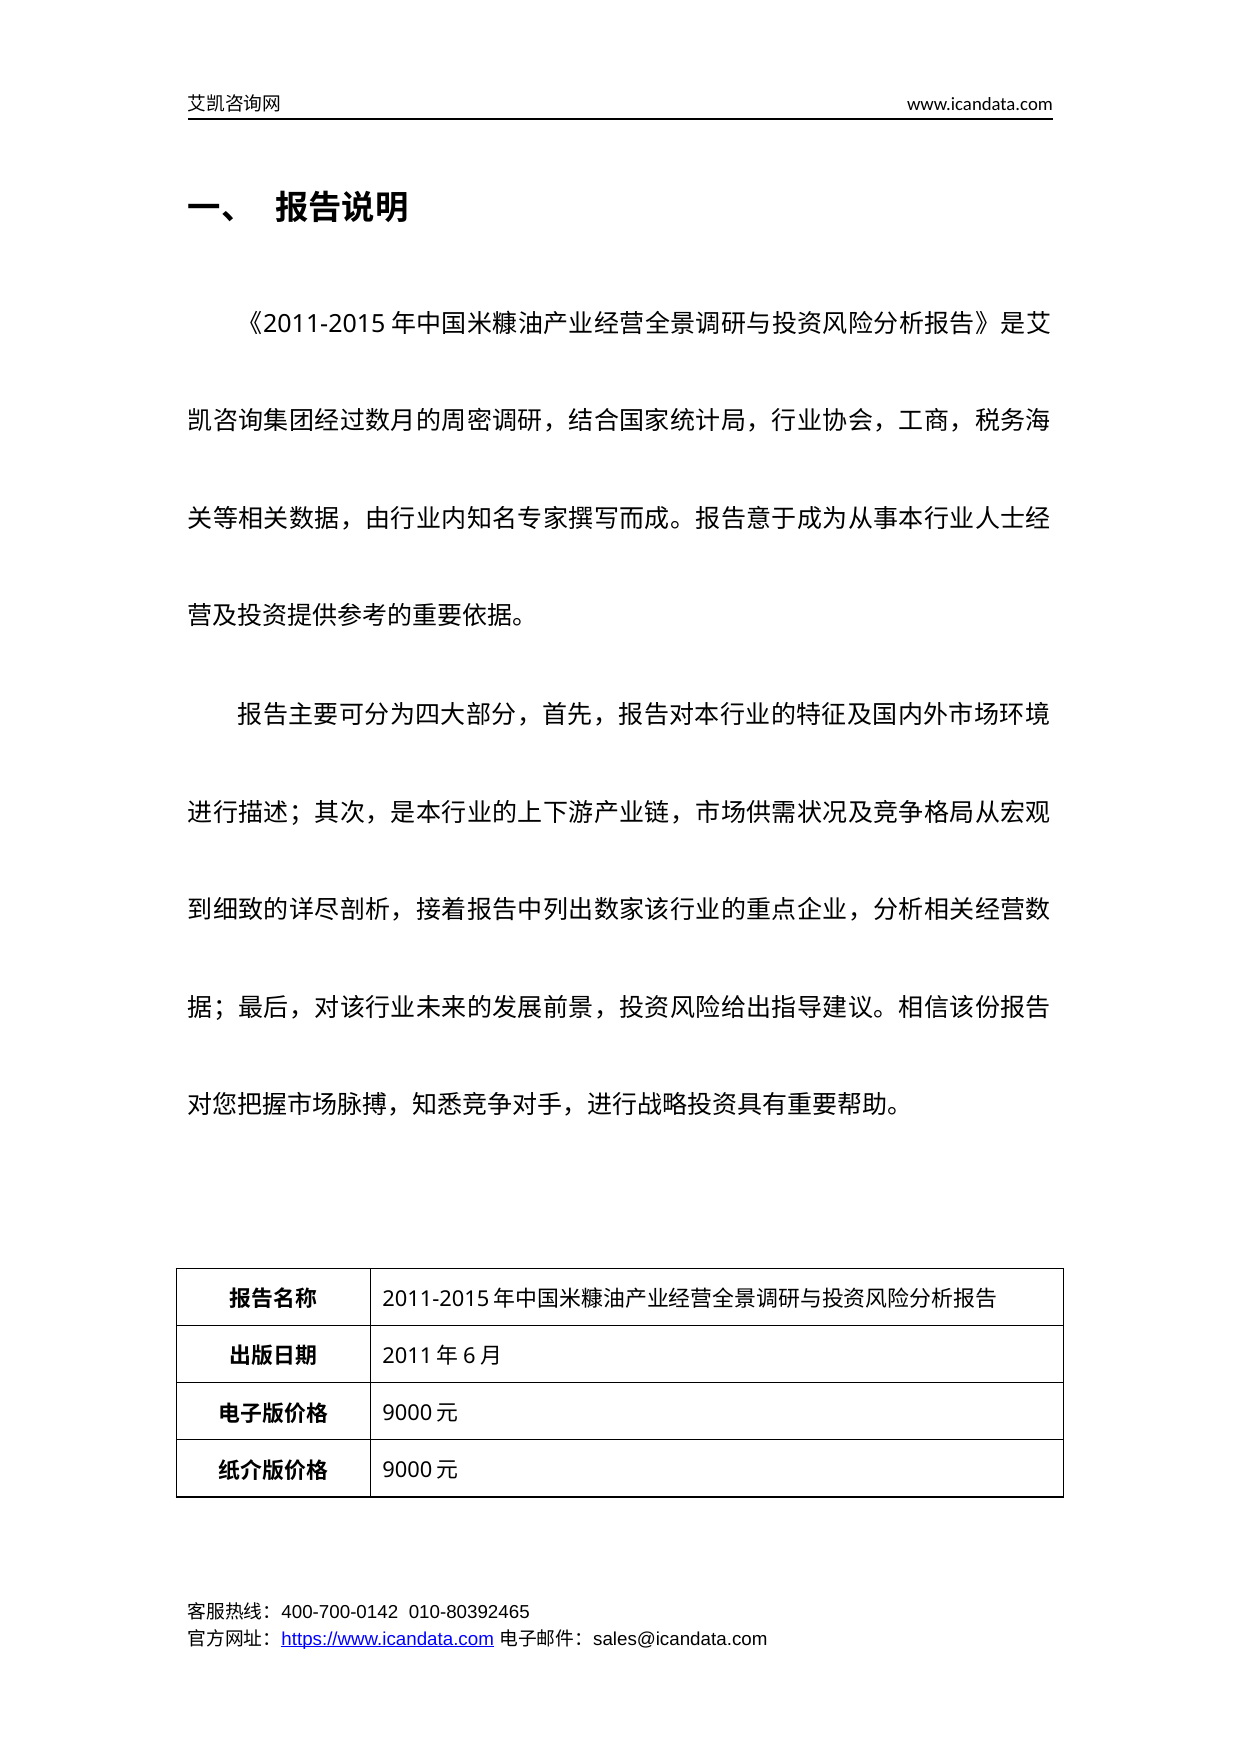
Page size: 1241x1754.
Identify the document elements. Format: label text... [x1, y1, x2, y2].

table_cell 出版日期 [177, 1326, 370, 1382]
text 《2011-2015年中国米糠油产业经营全景调研与投资风险分析报告》是艾凯咨询集团经过数月的周密调研，结合国家统计局，行业协会，工商，税务海关等相关数据，由行业内知名专家撰写而成。报告意于成为从事本行业人士经营及投资提供参考的重要依据。 [187, 289, 1053, 646]
table_cell 电子版价格 [177, 1383, 370, 1439]
table_header 2011-2015年中国米糠油产业经营全景调研与投资风险分析报告 [371, 1269, 1063, 1325]
table_header 报告名称 [177, 1269, 370, 1325]
table_cell 9000元 [371, 1440, 1063, 1496]
table_cell 9000元 [371, 1383, 1063, 1439]
table_cell 纸介版价格 [177, 1440, 370, 1496]
text 报告主要可分为四大部分，首先，报告对本行业的特征及国内外市场环境进行描述；其次，是本行业的上下游产业链，市场供需状况及竞争格局从宏观到细致的详尽剖析，接着报告中列出数家该行业的重点企业，分析相关经营数据；最后，对该行业未来的发展前景，投资风险给出指导建议。相信该份报告对您把握市场脉搏，知悉竞争对手，进行战略投资具有重要帮助。 [187, 681, 1053, 1136]
subtitle 报告说明 [187, 172, 1053, 237]
table_cell 2011年6月 [371, 1326, 1063, 1382]
